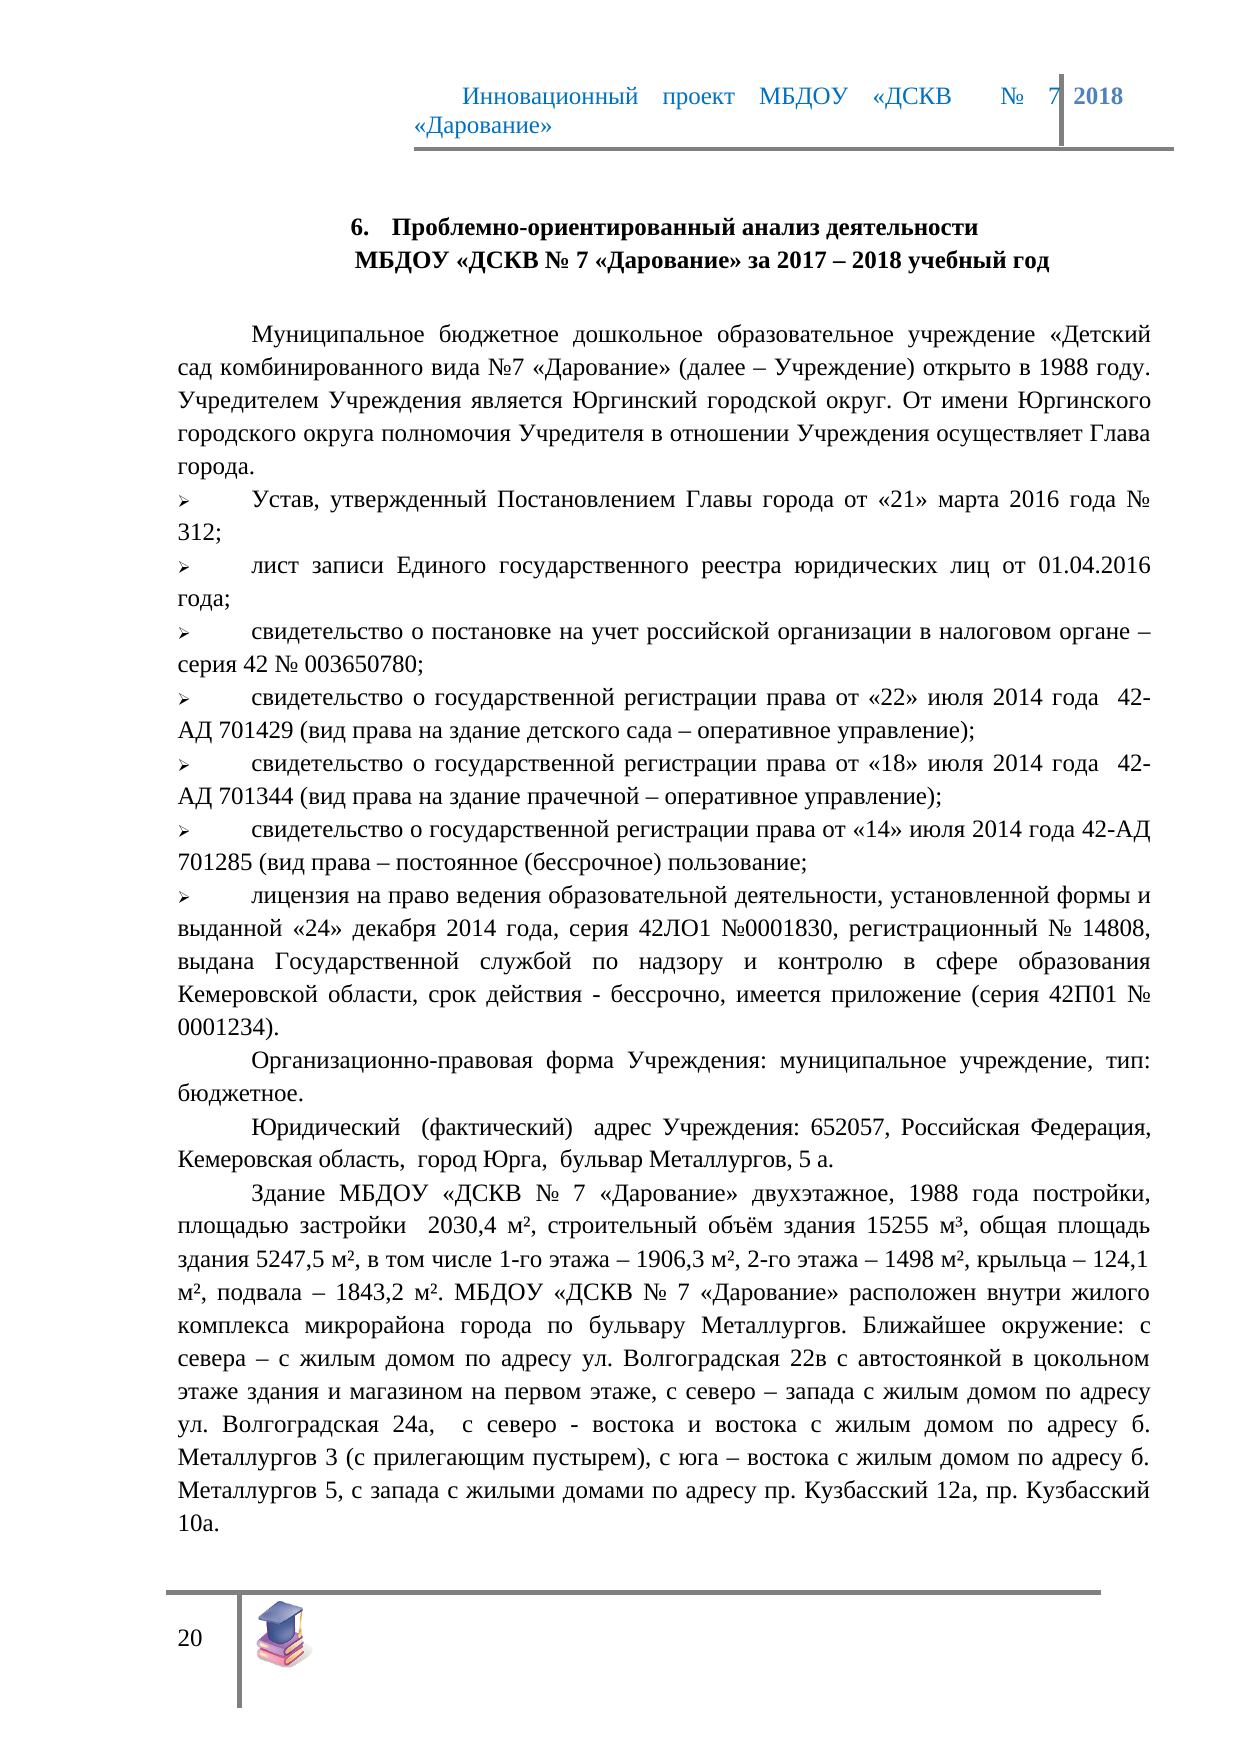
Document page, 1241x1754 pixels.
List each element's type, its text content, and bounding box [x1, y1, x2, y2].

text Муниципальное бюджетное дошкольное образовательное учреждение «Детский сад комбинированного вида №7 «Дарование» (далее – Учреждение) открыто в 1988 году. Учредителем Учреждения является Юргинский городской округ. От имени Юргинского городского округа полномочия Учредителя в отношении Учреждения осуществляет Глава города. [177, 319, 1152, 480]
list лист записи Единого государственного реестра юридических лиц от 01.04.2016 года; [177, 550, 1152, 612]
list свидетельство о государственной регистрации права от «22» июля 2014 года 42-АД 701429 (вид права на здание детского сада – оперативное управление); [177, 682, 1152, 744]
list Устав, утвержденный Постановлением Главы города от «21» марта 2016 года № 312; [177, 484, 1152, 546]
picture [250, 1595, 318, 1673]
list лицензия на право ведения образовательной деятельности, установленной формы и выданной «24» декабря 2014 года, серия 42ЛО1 №0001830, регистрационный № 14808, выдана Государственной службой по надзору и контролю в сфере образования Кемеровской области, срок действия - бессрочно, имеется приложение (серия 42П01 № 0001234). [177, 880, 1152, 1041]
text МБДОУ «ДСКВ № 7 «Дарование» за 2017 – 2018 учебный год [252, 245, 1152, 274]
list свидетельство о постановке на учет российской организации в налоговом органе – серия 42 № 003650780; [177, 616, 1152, 678]
text Организационно-правовая форма Учреждения: муниципальное учреждение, тип: бюджетное. [177, 1046, 1152, 1107]
text Юридический (фактический) адрес Учреждения: 652057, Российская Федерация, Кемеровская область, город Юрга, бульвар Металлургов, 5 а. [177, 1112, 1152, 1173]
text Здание МБДОУ «ДСКВ № 7 «Дарование» двухэтажное, 1988 года постройки, площадью застройки 2030,4 м², строительный объём здания 15255 м³, общая площадь здания 5247,5 м², в том числе 1-го этажа – 1906,3 м², 2-го этажа – 1498 м², крыльца – 124,1 м², подвала – 1843,2 м². МБДОУ «ДСКВ № 7 «Дарование» расположен внутри жилого комплекса микрорайона города по бульвару Металлургов. Ближайшее окружение: с севера – с жилым домом по адресу ул. Волгоградская 22в с автостоянкой в цокольном этаже здания и магазином на первом этаже, с северо – запада с жилым домом по адресу ул. Волгоградская 24а, с северо - востока и востока с жилым домом по адресу б. Металлургов 3 (с прилегающим пустырем), с юга – востока с жилым домом по адресу б. Металлургов 5, с запада с жилыми домами по адресу пр. Кузбасский 12а, пр. Кузбасский 10а. [177, 1178, 1152, 1537]
list свидетельство о государственной регистрации права от «18» июля 2014 года 42-АД 701344 (вид права на здание прачечной – оперативное управление); [177, 748, 1152, 810]
list Проблемно-ориентированный анализ деятельности [177, 212, 1152, 241]
list свидетельство о государственной регистрации права от «14» июля 2014 года 42-АД 701285 (вид права – постоянное (бессрочное) пользование; [177, 814, 1152, 876]
